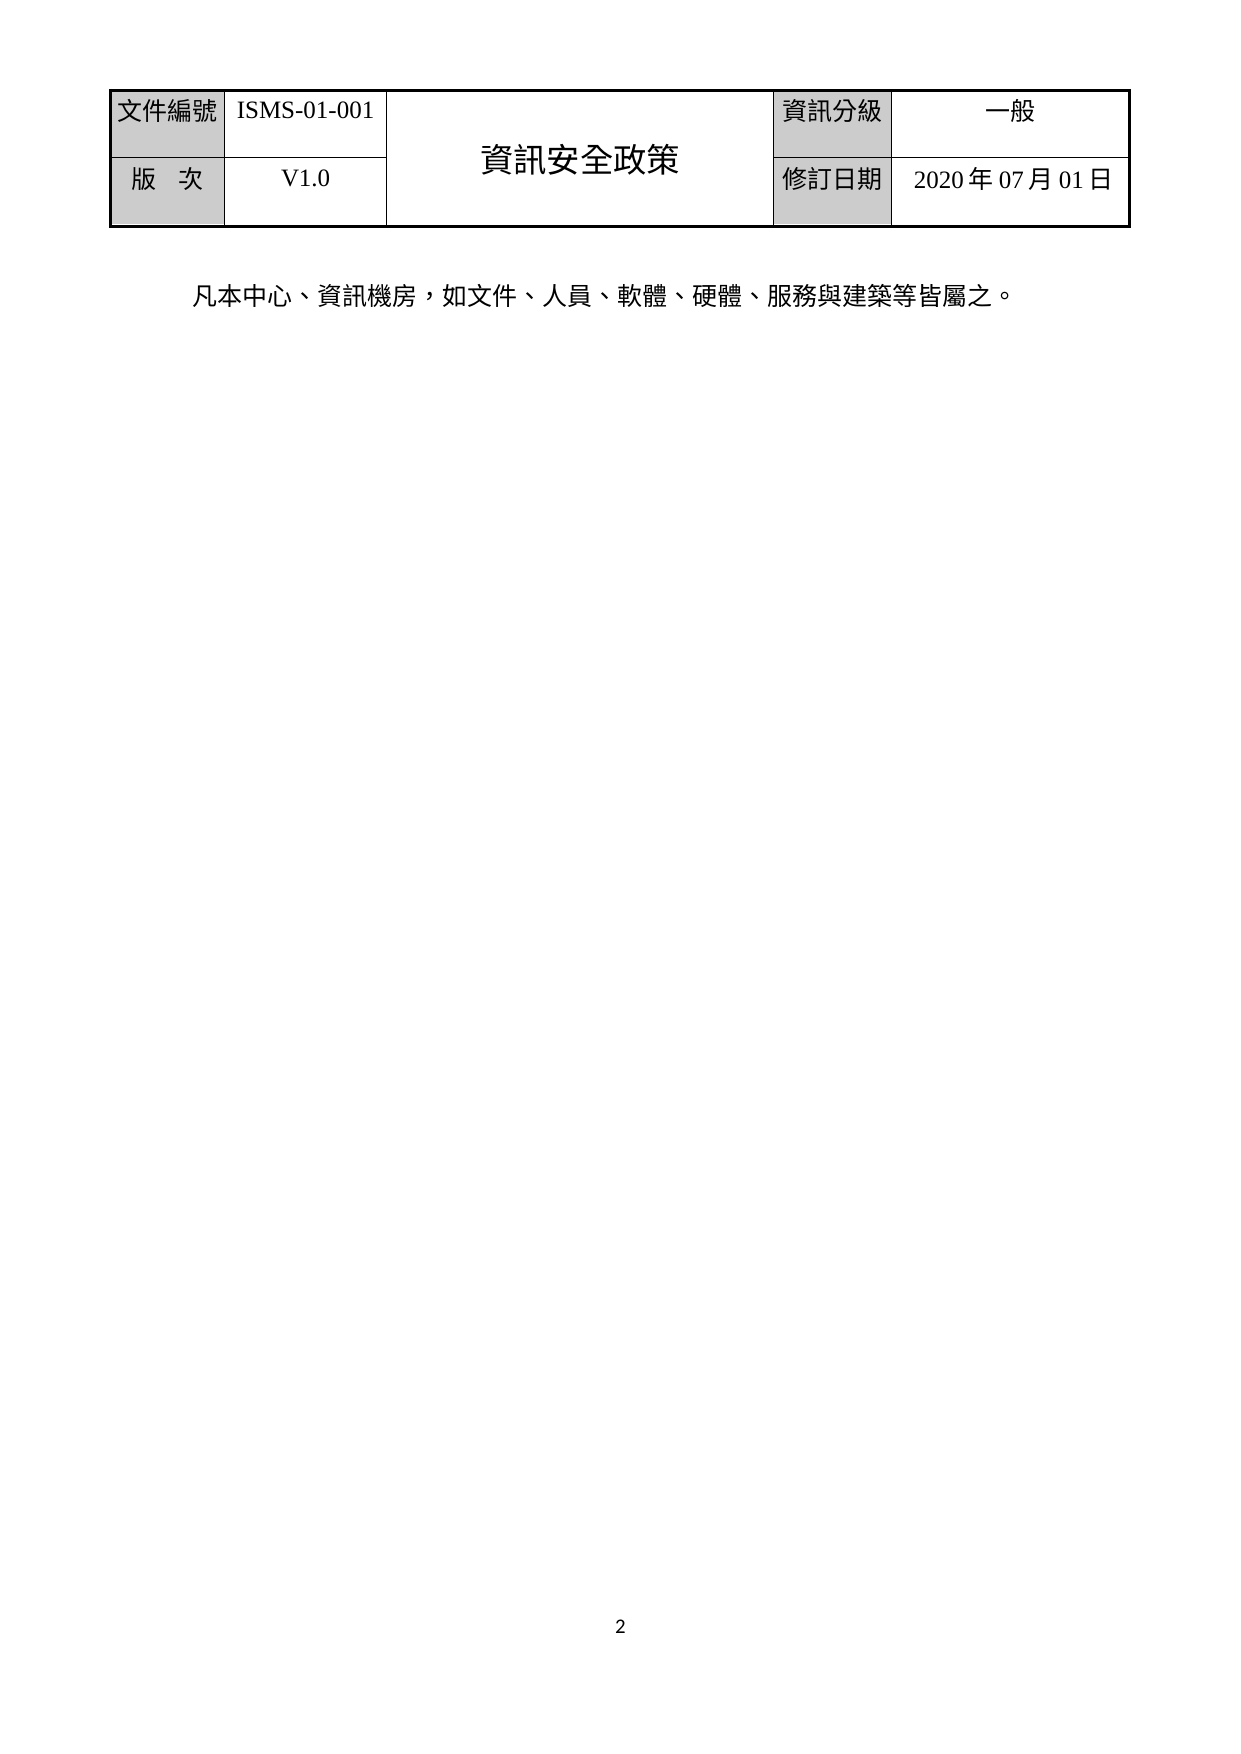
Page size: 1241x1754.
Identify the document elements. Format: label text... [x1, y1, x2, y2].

subtitle 凡本中心、資訊機房，如文件、人員、軟體、硬體、服務與建築等皆屬之。 [192, 278, 1128, 312]
